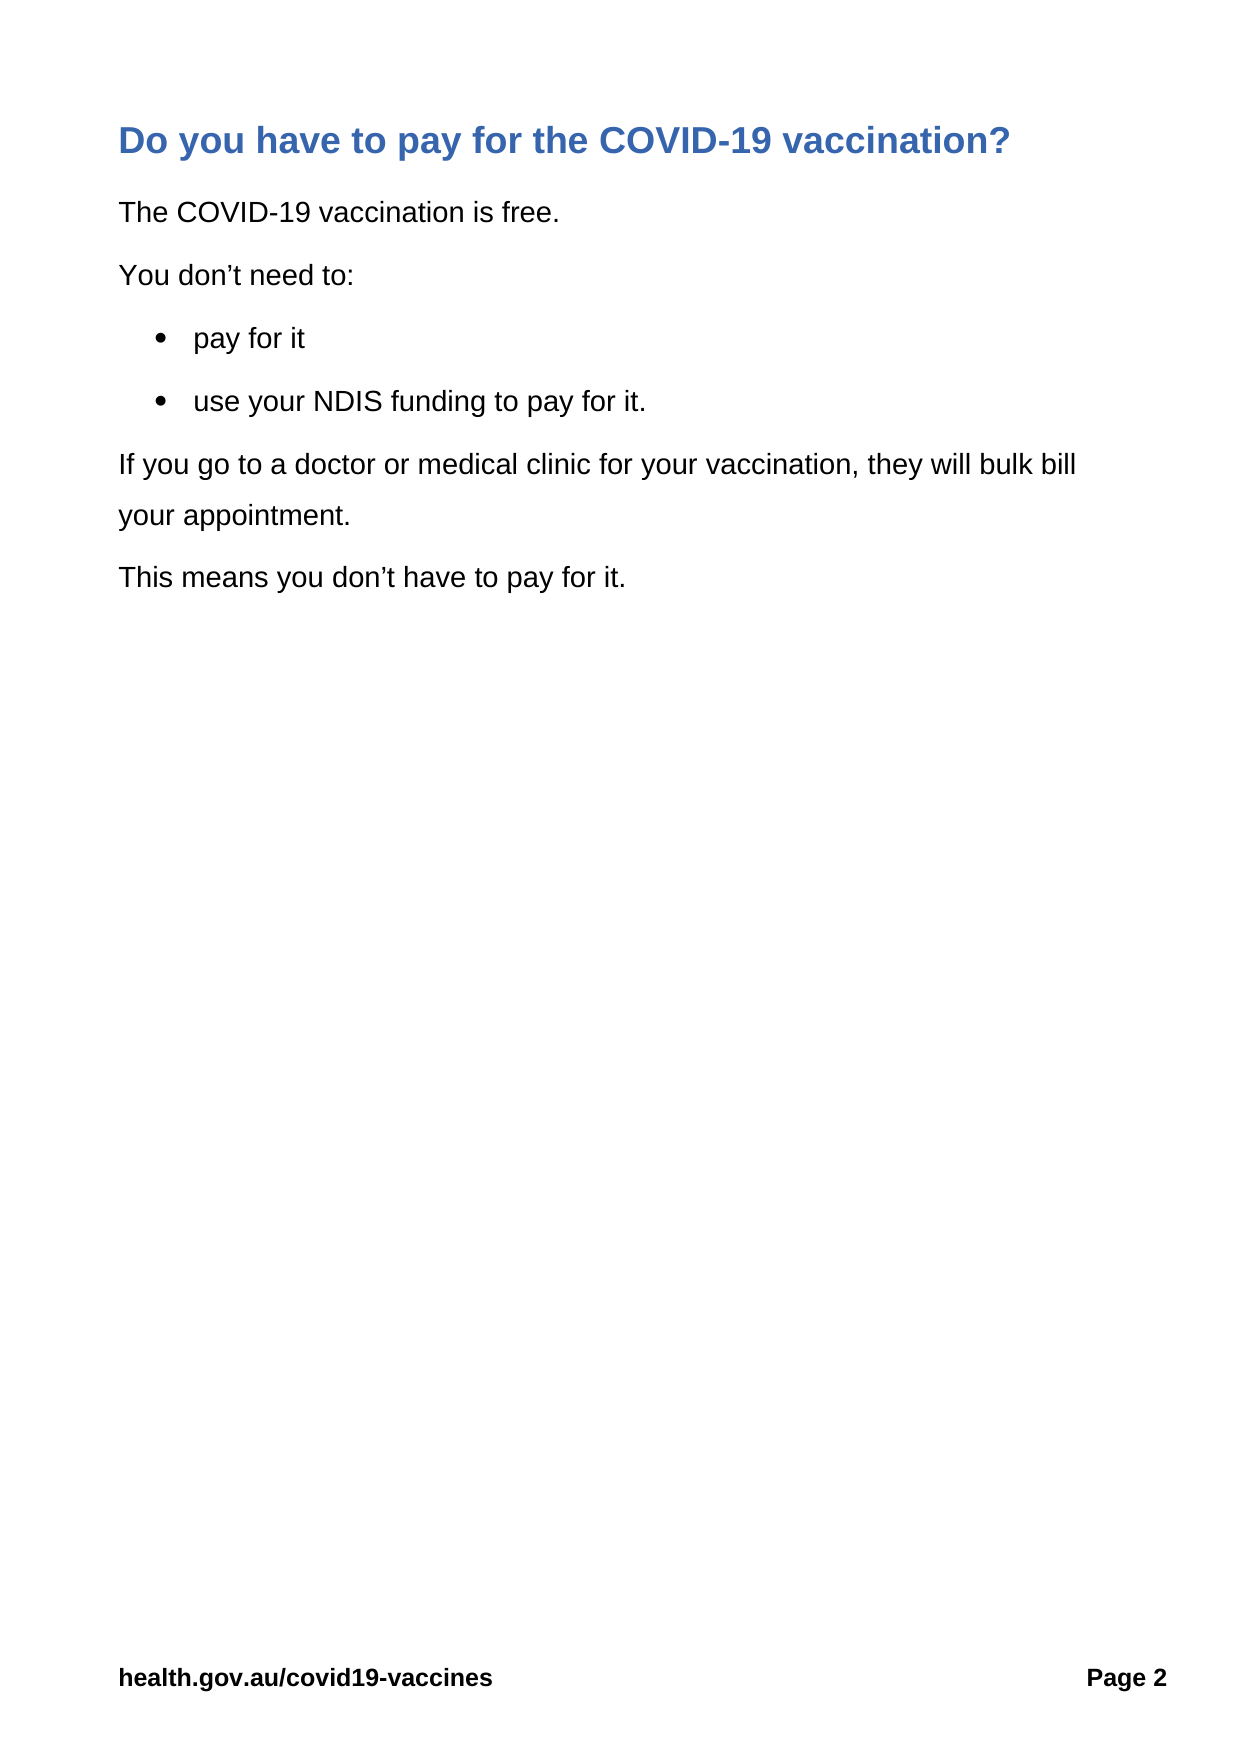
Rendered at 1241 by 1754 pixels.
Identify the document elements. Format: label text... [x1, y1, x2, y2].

list This means you don’t have to pay for it. [118, 560, 1090, 594]
text The COVID-19 vaccination is free. [118, 195, 1090, 229]
list use your NDIS funding to pay for it. [156, 384, 1090, 418]
list If you go to a doctor or medical clinic for your vaccination, they will bulk bill your appointment. [118, 447, 1090, 531]
list pay for it [156, 321, 1090, 355]
subtitle Do you have to pay for the COVID-19 vaccination? [118, 118, 1090, 161]
text You don’t need to: [118, 258, 1090, 292]
